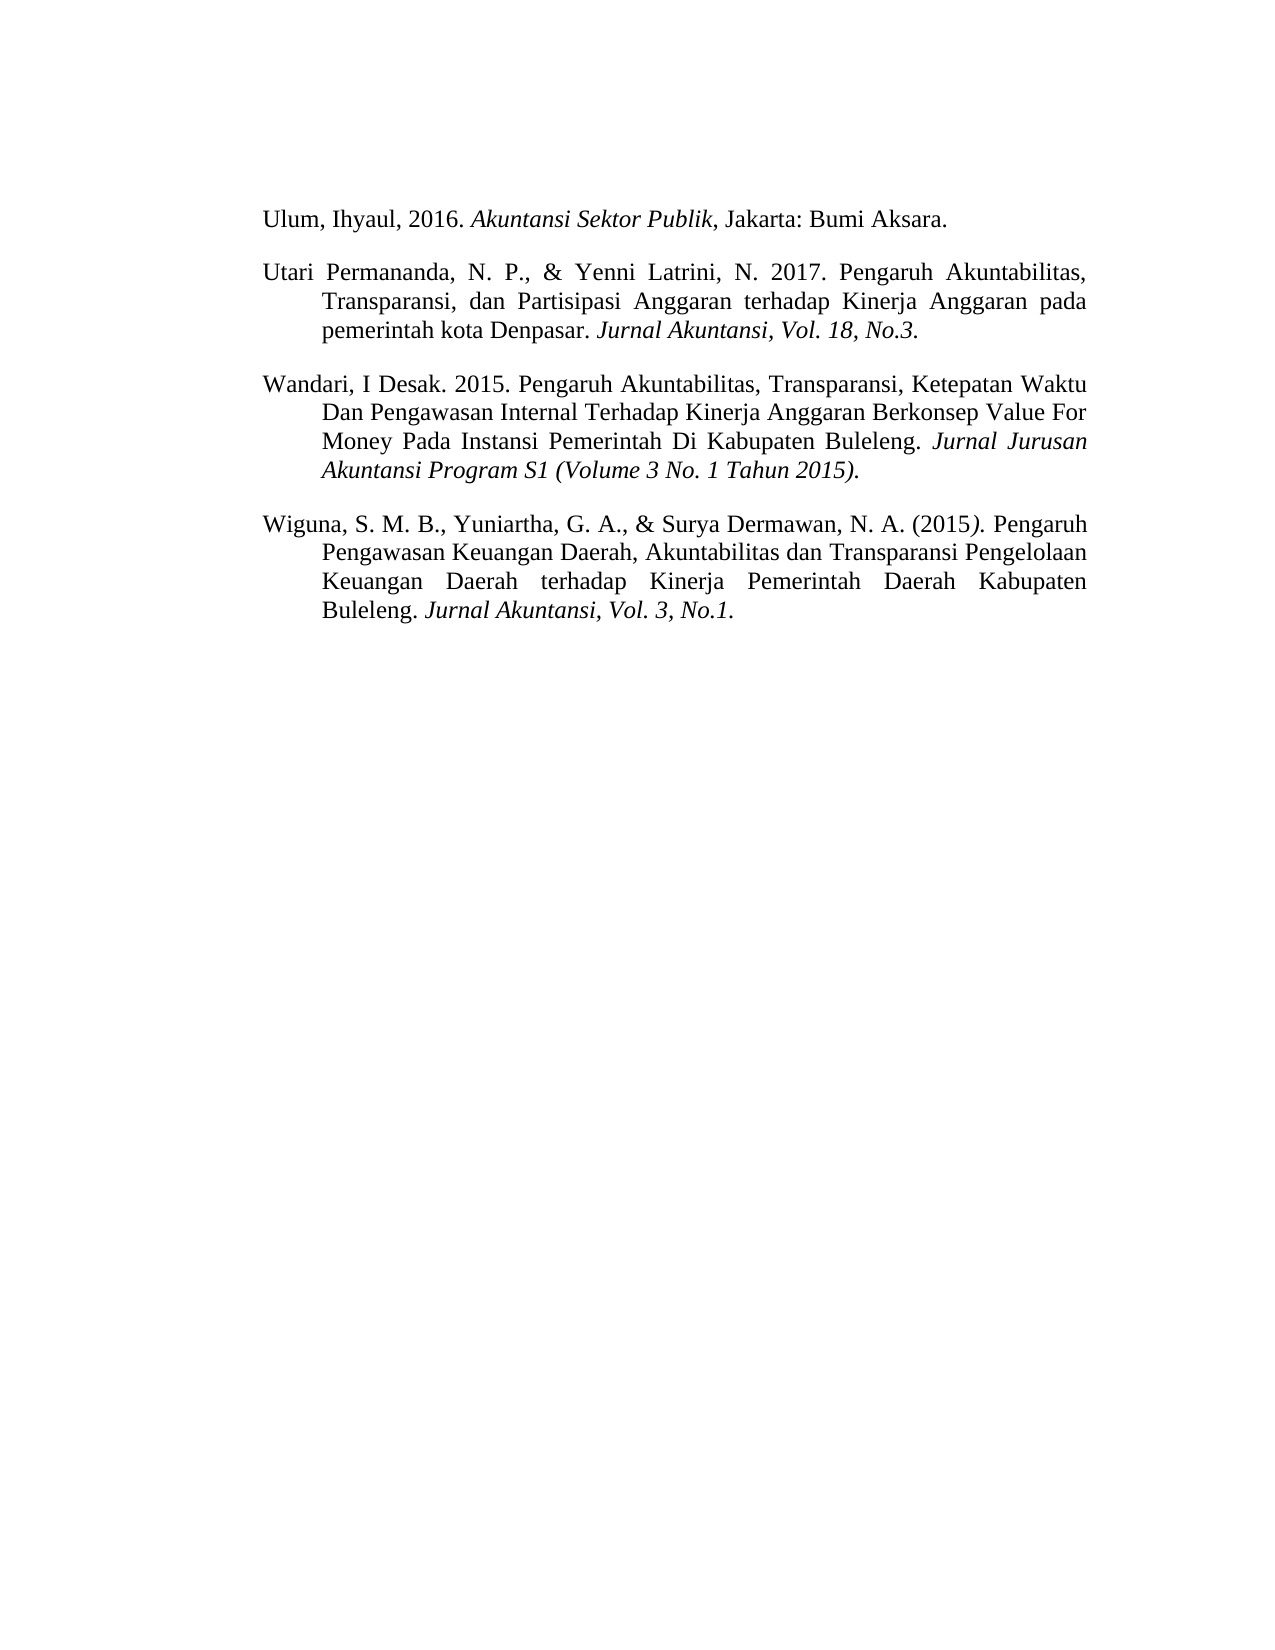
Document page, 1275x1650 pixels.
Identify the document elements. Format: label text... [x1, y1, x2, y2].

text Utari Permananda, N. P., & Yenni Latrini, N. 2017. Pengaruh Akuntabilitas, Transparansi, dan Partisipasi Anggaran terhadap Kinerja Anggaran pada pemerintah kota Denpasar. Jurnal Akuntansi, Vol. 18, No.3. [262, 257, 1087, 344]
text Wiguna, S. M. B., Yuniartha, G. A., & Surya Dermawan, N. A. (2015). Pengaruh Pengawasan Keuangan Daerah, Akuntabilitas dan Transparansi Pengelolaan Keuangan Daerah terhadap Kinerja Pemerintah Daerah Kabupaten Buleleng. Jurnal Akuntansi, Vol. 3, No.1. [262, 509, 1087, 624]
text Ulum, Ihyaul, 2016. Akuntansi Sektor Publik, Jakarta: Bumi Aksara. [262, 204, 1087, 232]
text Wandari, I Desak. 2015. Pengaruh Akuntabilitas, Transparansi, Ketepatan Waktu Dan Pengawasan Internal Terhadap Kinerja Anggaran Berkonsep Value For Money Pada Instansi Pemerintah Di Kabupaten Buleleng. Jurnal Jurusan Akuntansi Program S1 (Volume 3 No. 1 Tahun 2015). [262, 369, 1087, 484]
